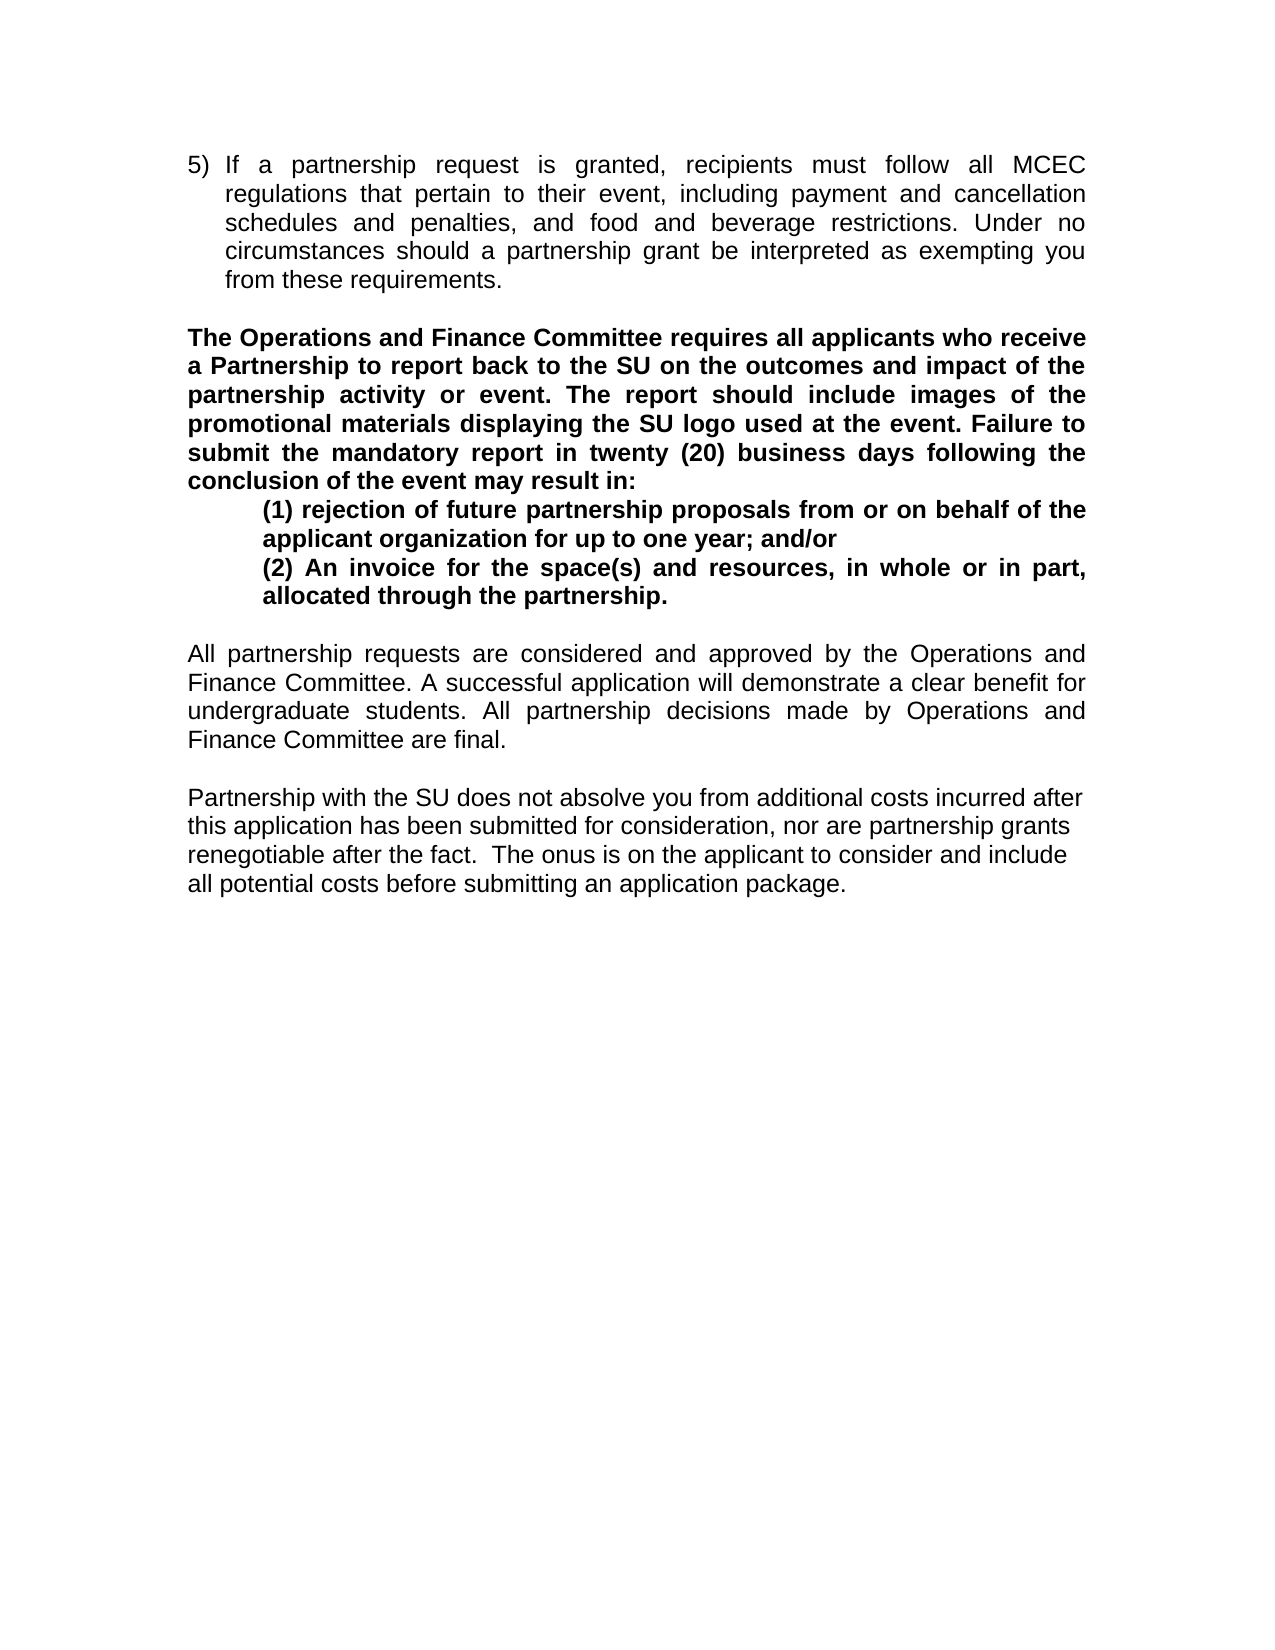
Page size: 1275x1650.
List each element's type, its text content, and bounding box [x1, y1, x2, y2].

text All partnership requests are considered and approved by the Operations and Finance Committee. A successful application will demonstrate a clear benefit for undergraduate students. All partnership decisions made by Operations and Finance Committee are final. [187, 639, 1087, 754]
text The Operations and Finance Committee requires all applicants who receive a Partnership to report back to the SU on the outcomes and impact of the partnership activity or event. The report should include images of the promotional materials displaying the SU logo used at the event. Failure to submit the mandatory report in twenty (20) business days following the conclusion of the event may result in: [187, 322, 1087, 495]
text Partnership with the SU does not absolve you from additional costs incurred after this application has been submitted for consideration, nor are partnership grants renegotiable after the fact. The onus is on the applicant to consider and include all potential costs before submitting an application package. [187, 782, 1087, 897]
list If a partnership request is granted, recipients must follow all MCEC regulations that pertain to their event, including payment and cancellation schedules and penalties, and food and beverage restrictions. Under no circumstances should a partnership grant be interpreted as exempting you from these requirements. [187, 150, 1087, 294]
text (2) An invoice for the space(s) and resources, in whole or in part, allocated through the partnership. [262, 552, 1087, 610]
text (1) rejection of future partnership proposals from or on behalf of the applicant organization for up to one year; and/or [262, 495, 1087, 552]
